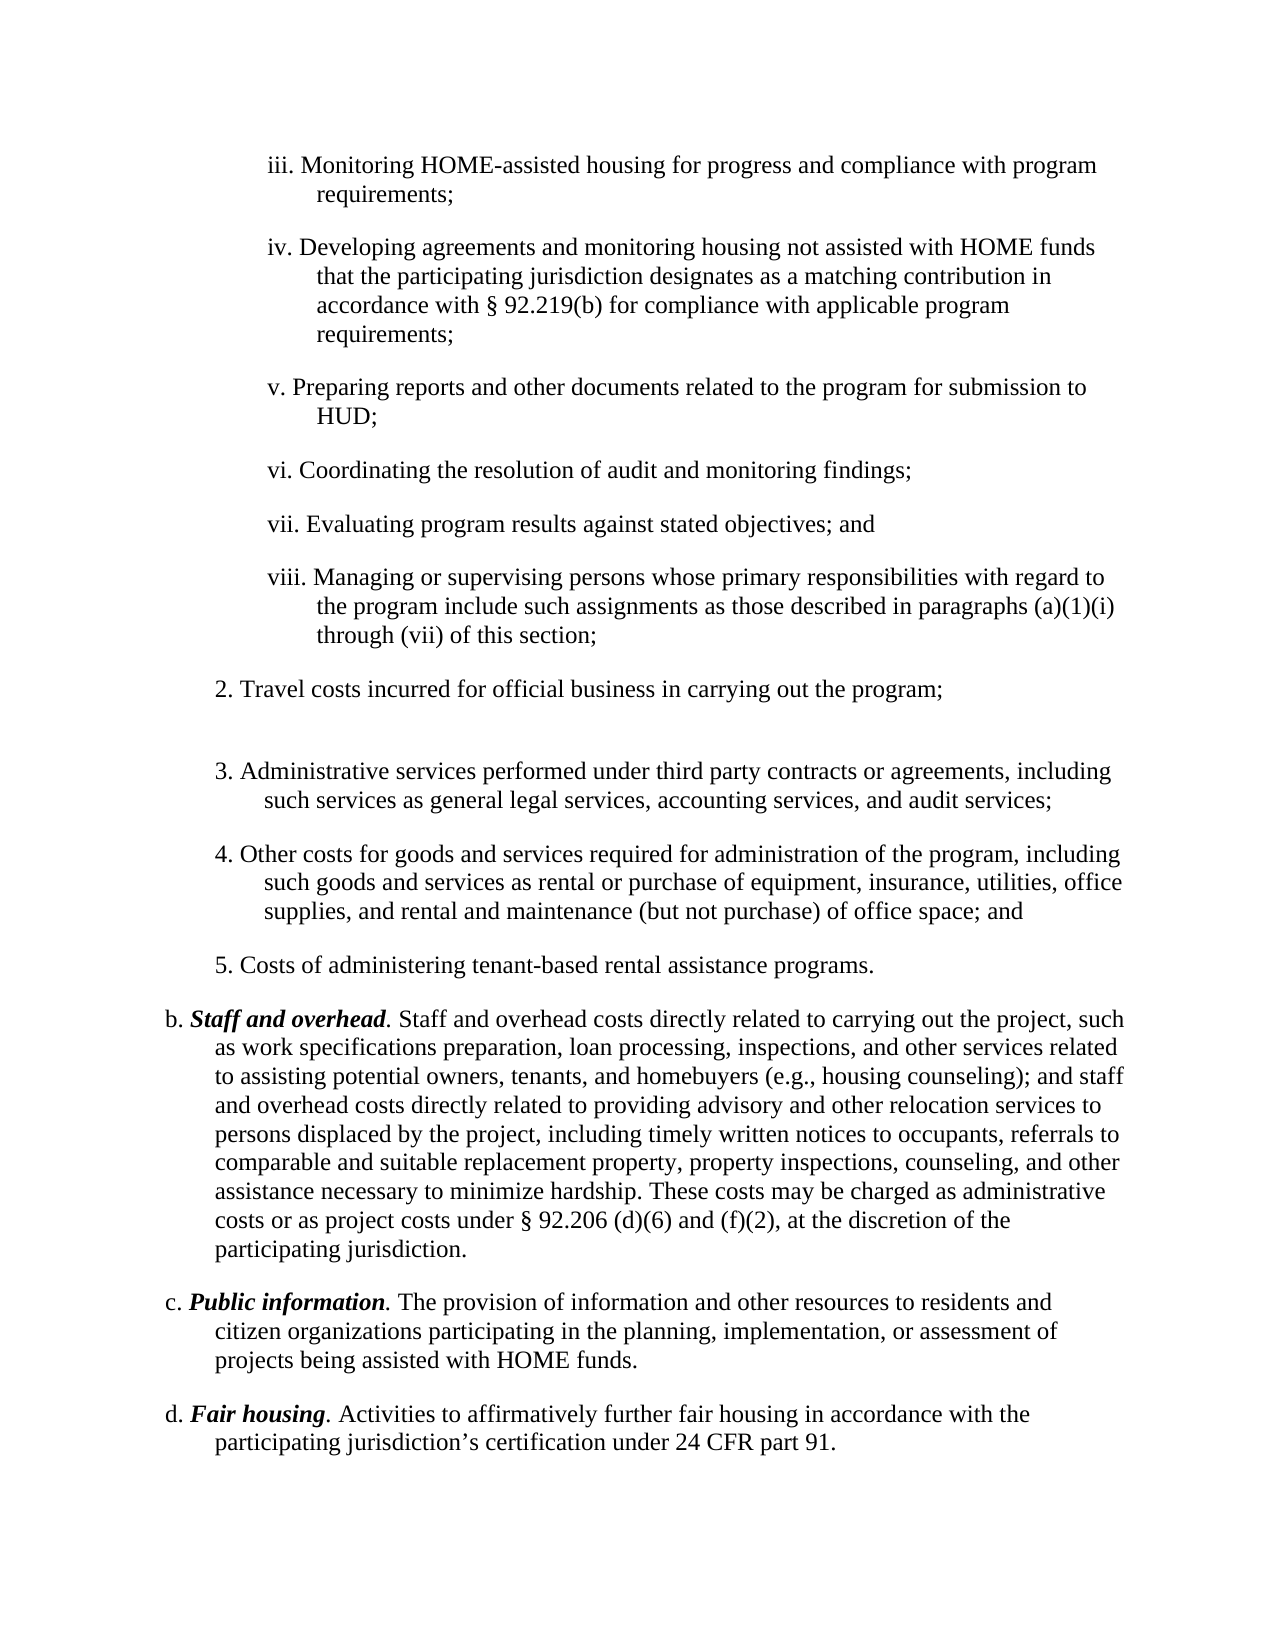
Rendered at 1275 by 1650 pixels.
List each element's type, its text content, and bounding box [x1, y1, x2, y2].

list vii. Evaluating program results against stated objectives; and [267, 509, 1125, 537]
list b. Staff and overhead. Staff and overhead costs directly related to carrying out the project, such as work specifications preparation, loan processing, inspections, and other services related to assisting potential owners, tenants, and homebuyers (e.g., housing counseling); and staff and overhead costs directly related to providing advisory and other relocation services to persons displaced by the project, including timely written notices to occupants, referrals to comparable and suitable replacement property, property inspections, counseling, and other assistance necessary to minimize hardship. These costs may be charged as administrative costs or as project costs under § 92.206 (d)(6) and (f)(2), at the discretion of the participating jurisdiction. [165, 1004, 1125, 1262]
list 5. Costs of administering tenant-based rental assistance programs. [214, 950, 1125, 979]
list 3. Administrative services performed under third party contracts or agreements, including such services as general legal services, accounting services, and audit services; [214, 756, 1125, 814]
list d. Fair housing. Activities to affirmatively further fair housing in accordance with the participating jurisdiction’s certification under 24 CFR part 91. [165, 1399, 1125, 1456]
list vi. Coordinating the resolution of audit and monitoring findings; [267, 455, 1125, 484]
list iii. Monitoring HOME-assisted housing for progress and compliance with program requirements; [267, 150, 1125, 207]
list iv. Developing agreements and monitoring housing not assisted with HOME funds that the participating jurisdiction designates as a matching contribution in accordance with § 92.219(b) for compliance with applicable program requirements; [267, 232, 1125, 347]
list 4. Other costs for goods and services required for administration of the program, including such goods and services as rental or purchase of equipment, insurance, utilities, office supplies, and rental and maintenance (but not purchase) of office space; and [214, 839, 1125, 925]
list viii. Managing or supervising persons whose primary responsibilities with regard to the program include such assignments as those described in paragraphs (a)(1)(i) through (vii) of this section; [267, 562, 1125, 649]
list c. Public information. The provision of information and other resources to residents and citizen organizations participating in the planning, implementation, or assessment of projects being assisted with HOME funds. [165, 1287, 1125, 1374]
list 2. Travel costs incurred for official business in carrying out the program; [214, 674, 1125, 702]
list v. Preparing reports and other documents related to the program for submission to HUD; [267, 372, 1125, 430]
